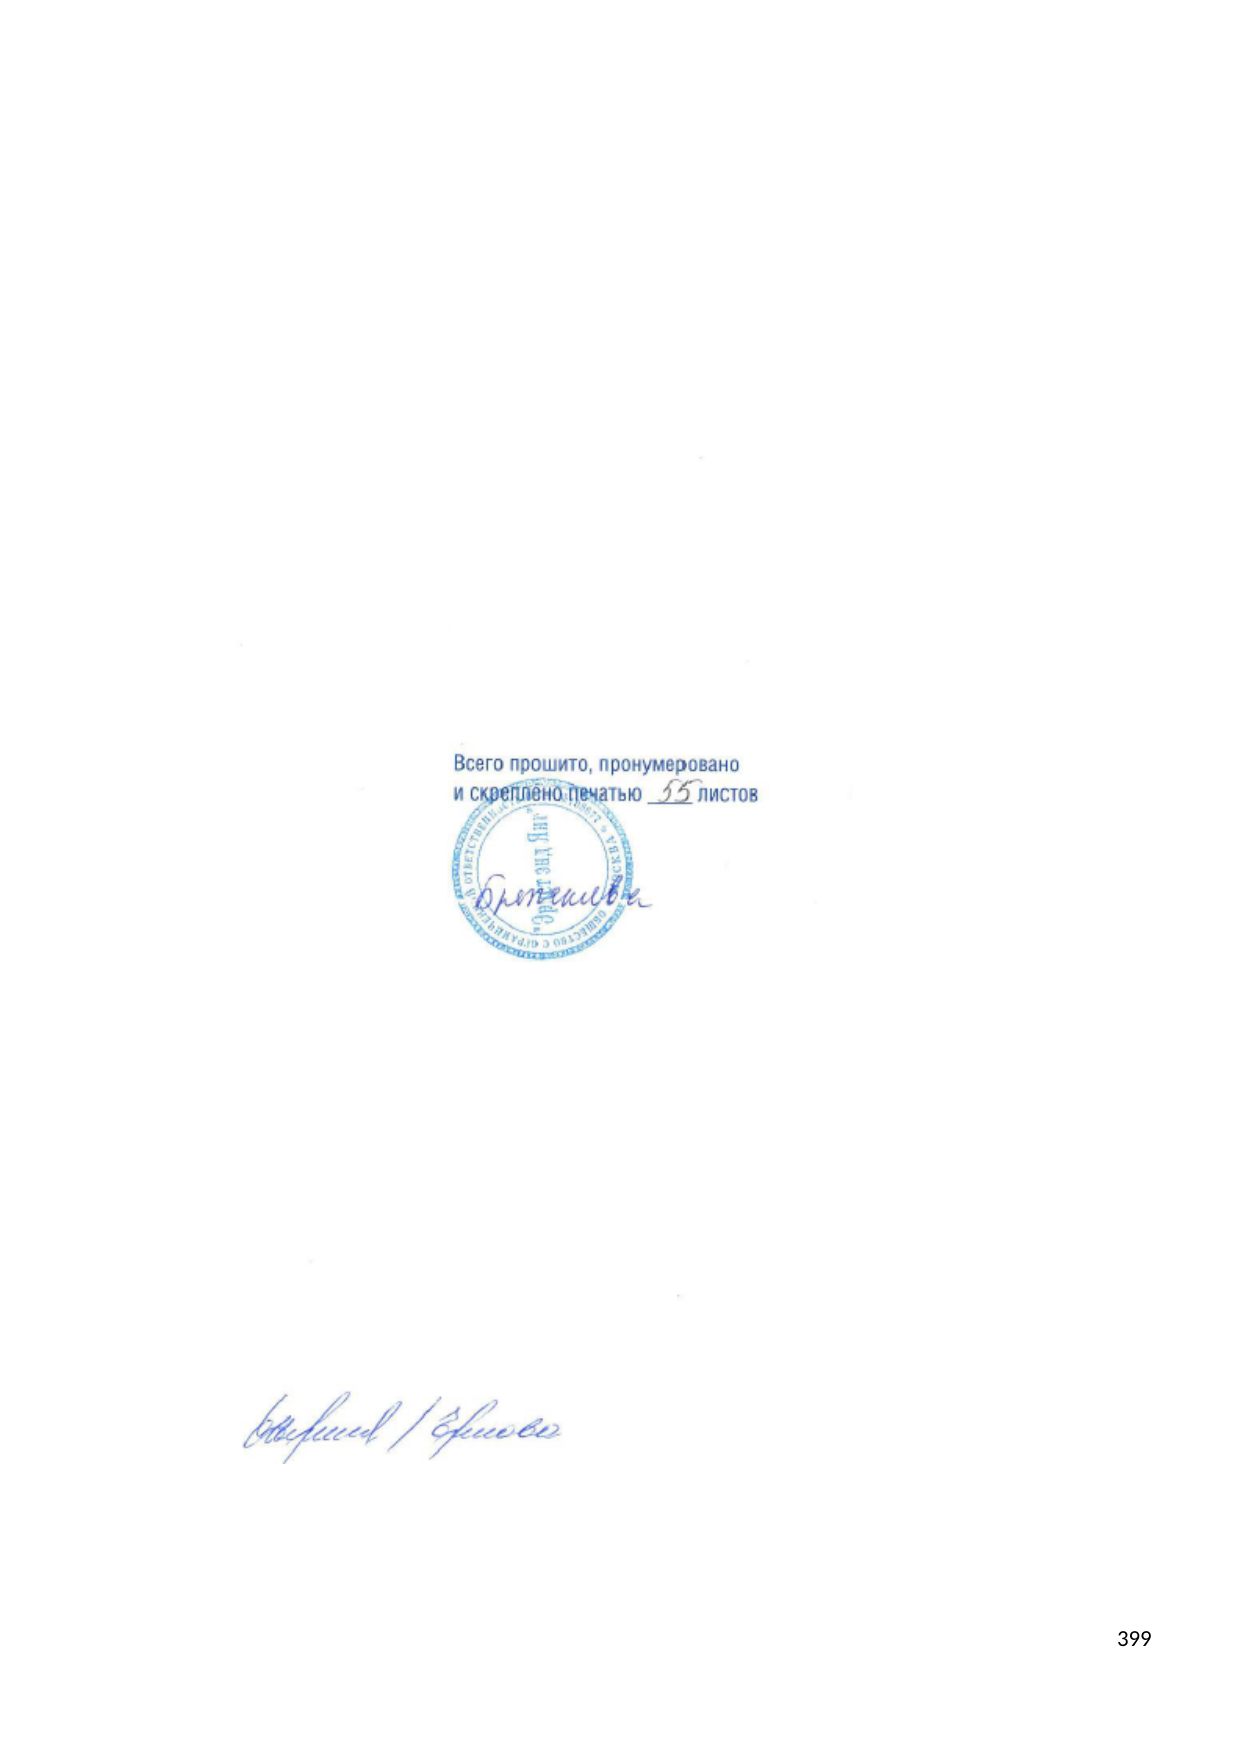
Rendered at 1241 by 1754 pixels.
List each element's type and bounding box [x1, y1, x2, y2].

picture [177, 118, 1074, 1464]
